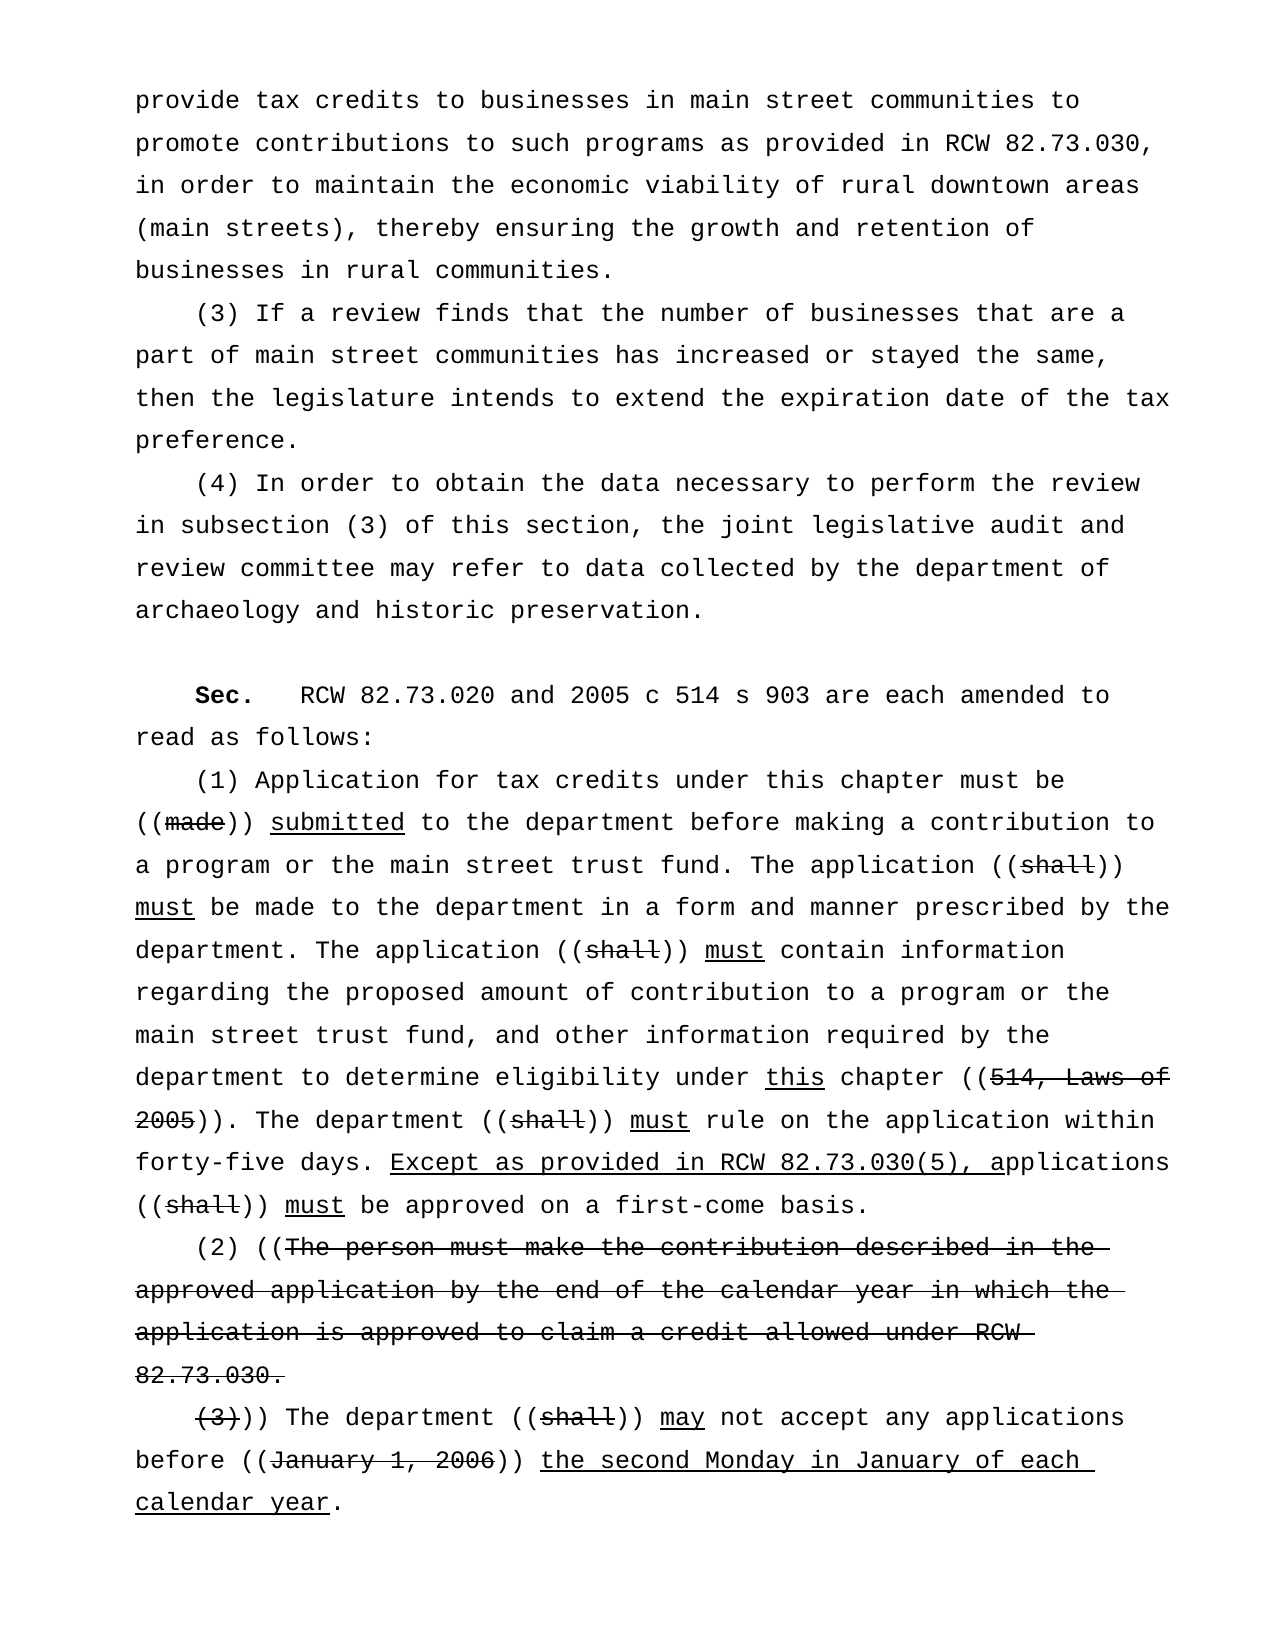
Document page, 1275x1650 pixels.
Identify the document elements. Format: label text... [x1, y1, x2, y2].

text (4) In order to obtain the data necessary to perform the review in subsection (3) of this section, the joint legislative audit and review committee may refer to data collected by the department of archaeology and historic preservation. [135, 457, 1170, 627]
text (1) Application for tax credits under this chapter must be ((made)) submitted to the department before making a contribution to a program or the main street trust fund. The application ((shall)) must be made to the department in a form and manner prescribed by the department. The application ((shall)) must contain information regarding the proposed amount of contribution to a program or the main street trust fund, and other information required by the department to determine eligibility under this chapter ((514, Laws of 2005)). The department ((shall)) must rule on the application within forty-five days. Except as provided in RCW 82.73.030(5), applications ((shall)) must be approved on a first-come basis. [135, 754, 1170, 1222]
text Sec. RCW 82.73.020 and 2005 c 514 s 903 are each amended to read as follows: [135, 669, 1170, 754]
text (3) If a review finds that the number of businesses that are a part of main street communities has increased or stayed the same, then the legislature intends to extend the expiration date of the tax preference. [135, 287, 1170, 457]
text (3))) The department ((shall)) may not accept any applications before ((January 1, 2006)) the second Monday in January of each calendar year. [135, 1392, 1170, 1519]
text (2) ((The person must make the contribution described in the approved application by the end of the calendar year in which the application is approved to claim a credit allowed under RCW 82.73.030. [135, 1222, 1170, 1392]
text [135, 75, 1170, 287]
